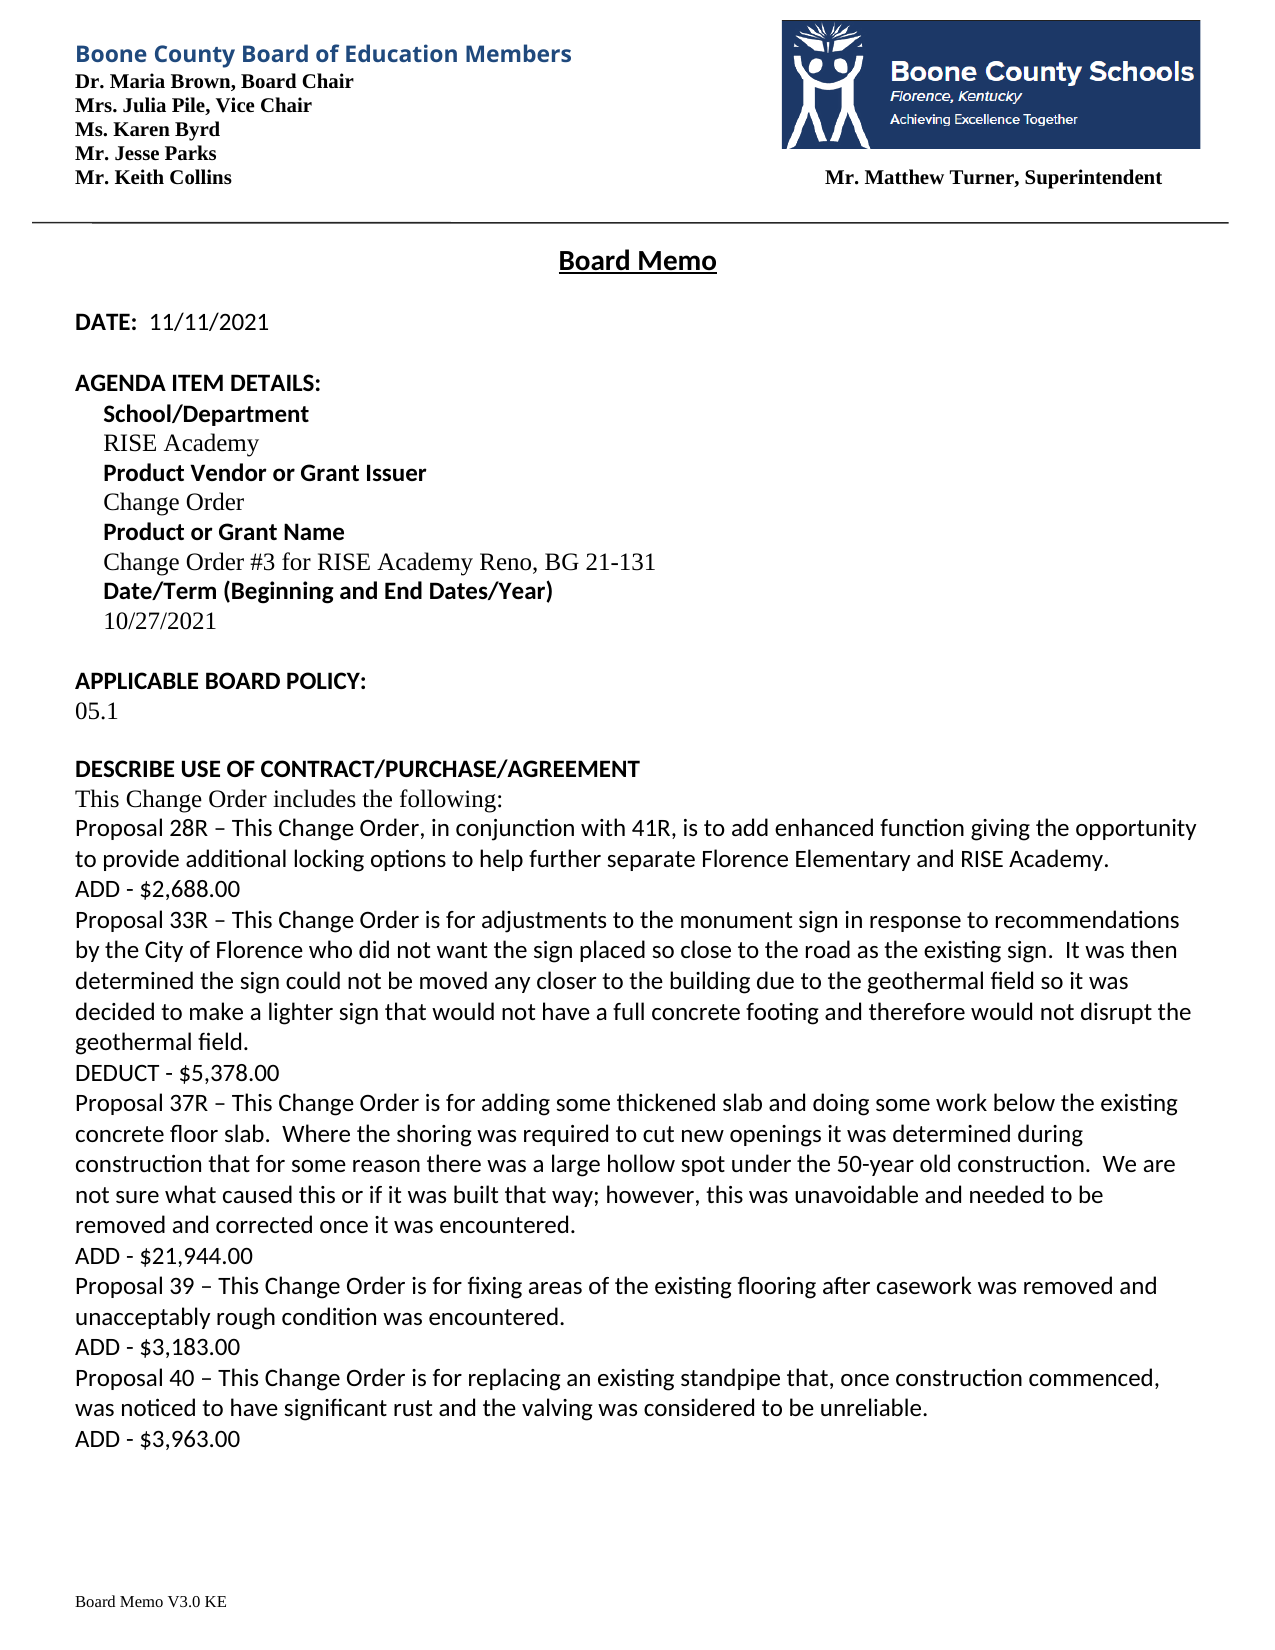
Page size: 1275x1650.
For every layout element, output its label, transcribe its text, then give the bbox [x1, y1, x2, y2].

text Date/Term (Beginning and End Dates/Year) [103, 576, 1200, 606]
text School/Department [103, 398, 1200, 428]
text DATE: [75, 306, 1200, 337]
text APPLICABLE BOARD POLICY: [75, 665, 1200, 696]
text Product or Grant Name [103, 516, 1200, 547]
text Board Memo [75, 242, 1200, 277]
text AGENDA ITEM DETAILS: [75, 367, 1200, 398]
picture [781, 20, 1201, 149]
text Product Vendor or Grant Issuer [103, 457, 1200, 487]
text DESCRIBE USE OF CONTRACT/PURCHASE/AGREEMENT [75, 753, 1200, 784]
